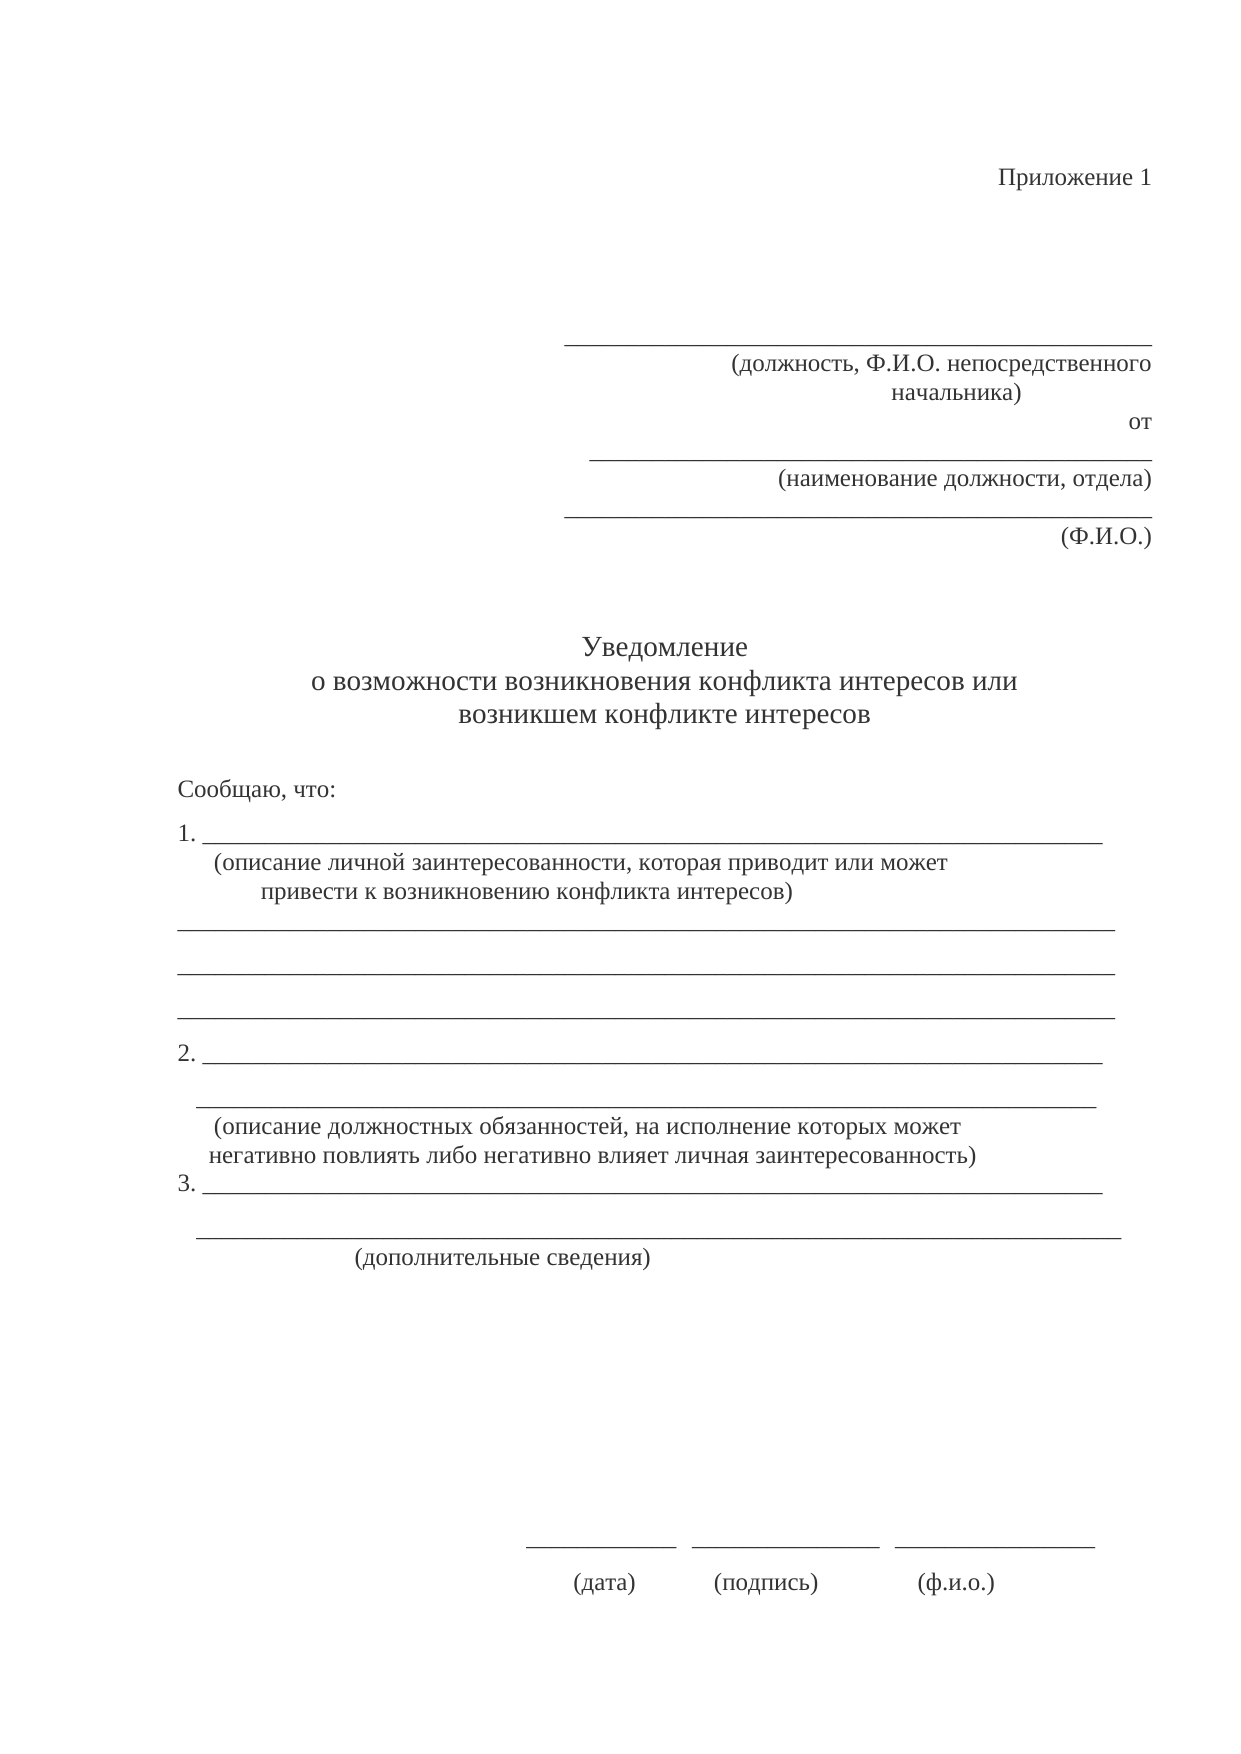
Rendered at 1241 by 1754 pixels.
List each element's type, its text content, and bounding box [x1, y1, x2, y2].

text (описание личной заинтересованности, которая приводит или может [177, 847, 1152, 876]
text негативно повлиять либо негативно влияет личная заинтересованность) [177, 1140, 1152, 1168]
text _______________________________________________ [177, 492, 1152, 521]
text ____________ _______________ ________________ [177, 1522, 1152, 1551]
text 2. ________________________________________________________________________ [177, 1038, 1152, 1067]
text Сообщаю, что: [177, 774, 1152, 803]
text Уведомление [177, 629, 1152, 663]
text (дополнительные сведения) [177, 1242, 1152, 1270]
text 1. ________________________________________________________________________ [177, 818, 1152, 847]
text Приложение 1 [177, 162, 1152, 191]
text ________________________________________________________________________ [177, 1082, 1152, 1111]
text ___________________________________________________________________________ [177, 905, 1152, 933]
text (должность, Ф.И.О. непосредственного начальника) [177, 348, 1152, 406]
text ___________________________________________________________________________ [177, 993, 1152, 1022]
text 3. ________________________________________________________________________ [177, 1168, 1152, 1197]
text привести к возникновению конфликта интересов) [177, 876, 1152, 905]
text от _____________________________________________ [177, 406, 1152, 463]
text (Ф.И.О.) [177, 521, 1152, 550]
text __________________________________________________________________________ [177, 1213, 1152, 1242]
text (наименование должности, отдела) [177, 463, 1152, 492]
text возникшем конфликте интересов [177, 696, 1152, 730]
text (описание должностных обязанностей, на исполнение которых может [177, 1111, 1152, 1140]
text (дата) (подпись) (ф.и.о.) [177, 1567, 1152, 1595]
text о возможности возникновения конфликта интересов или [177, 663, 1152, 696]
text ___________________________________________________________________________ [177, 949, 1152, 978]
text _______________________________________________ [177, 320, 1152, 348]
